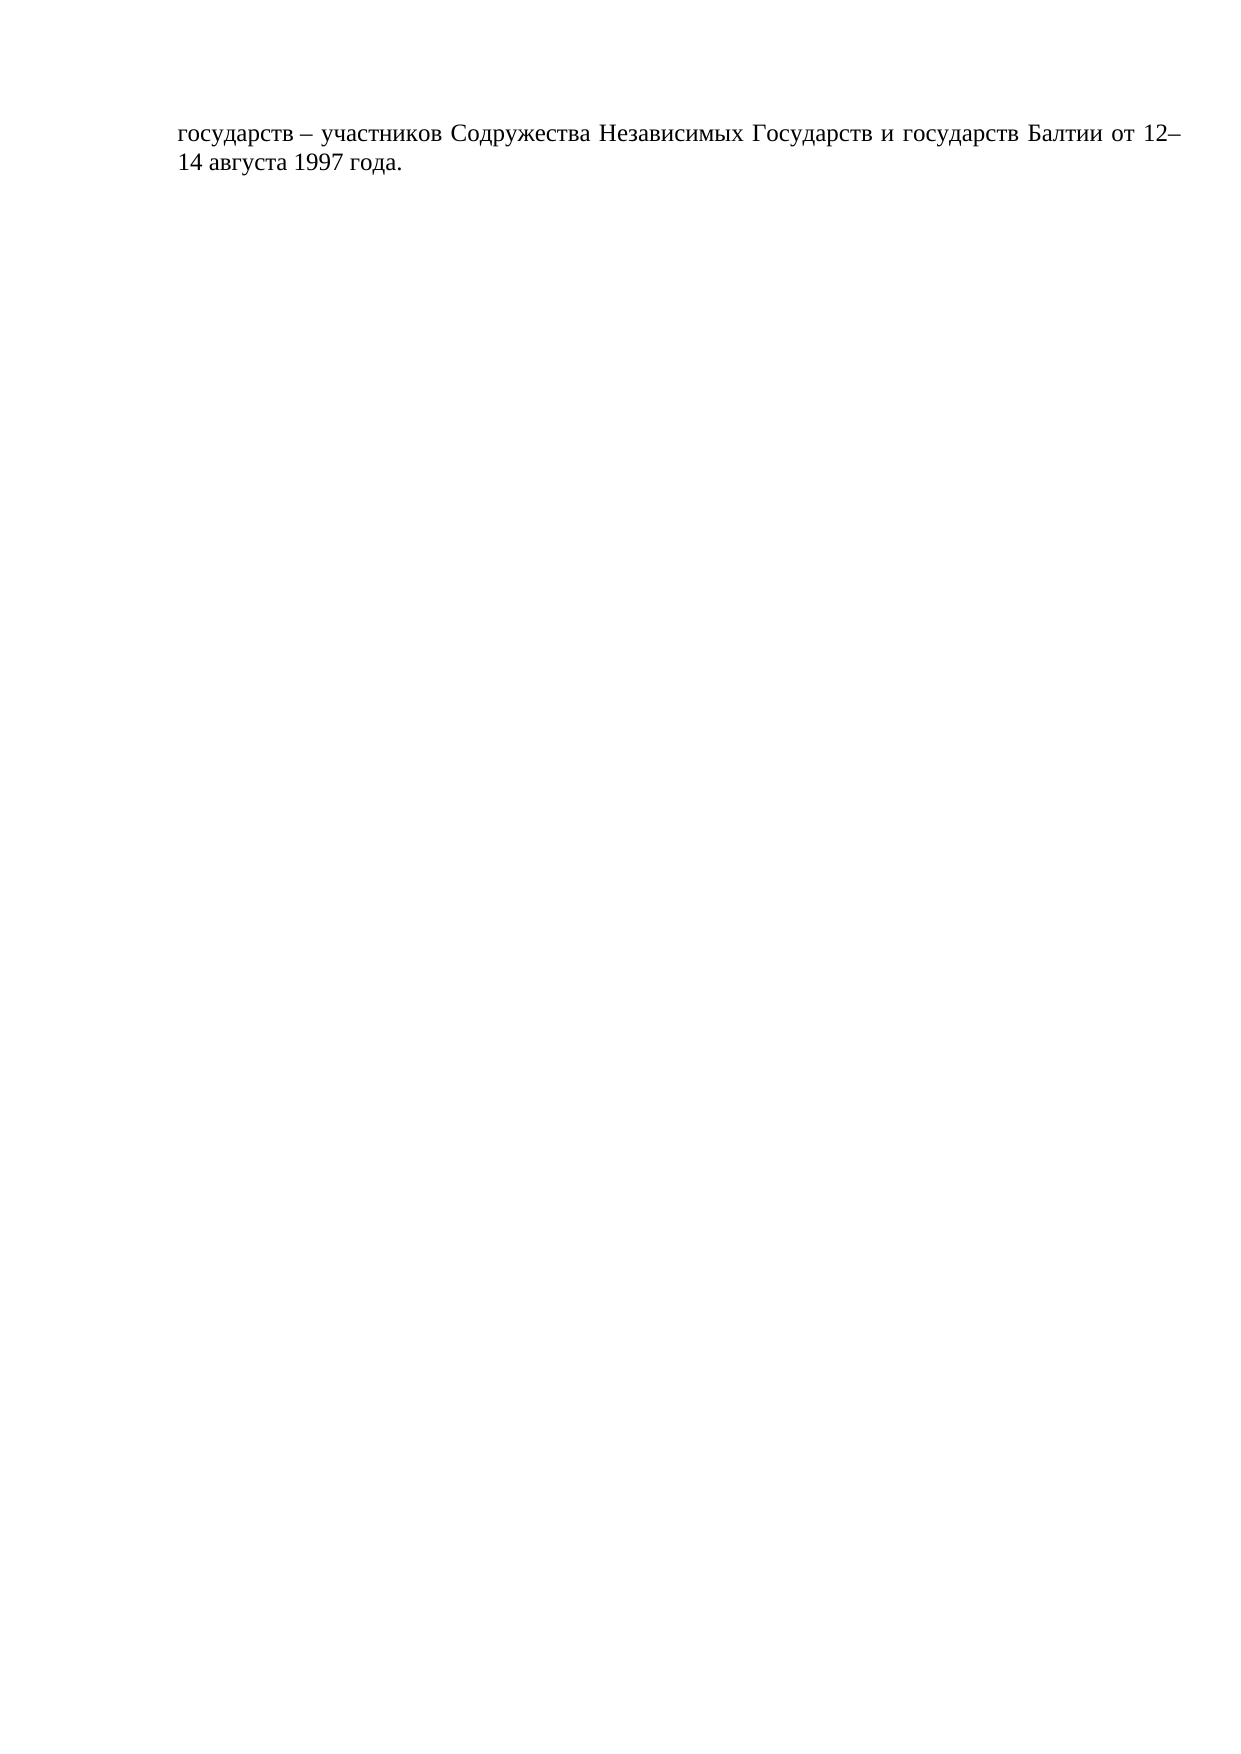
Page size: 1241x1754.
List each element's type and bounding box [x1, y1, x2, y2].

text [177, 118, 1181, 176]
